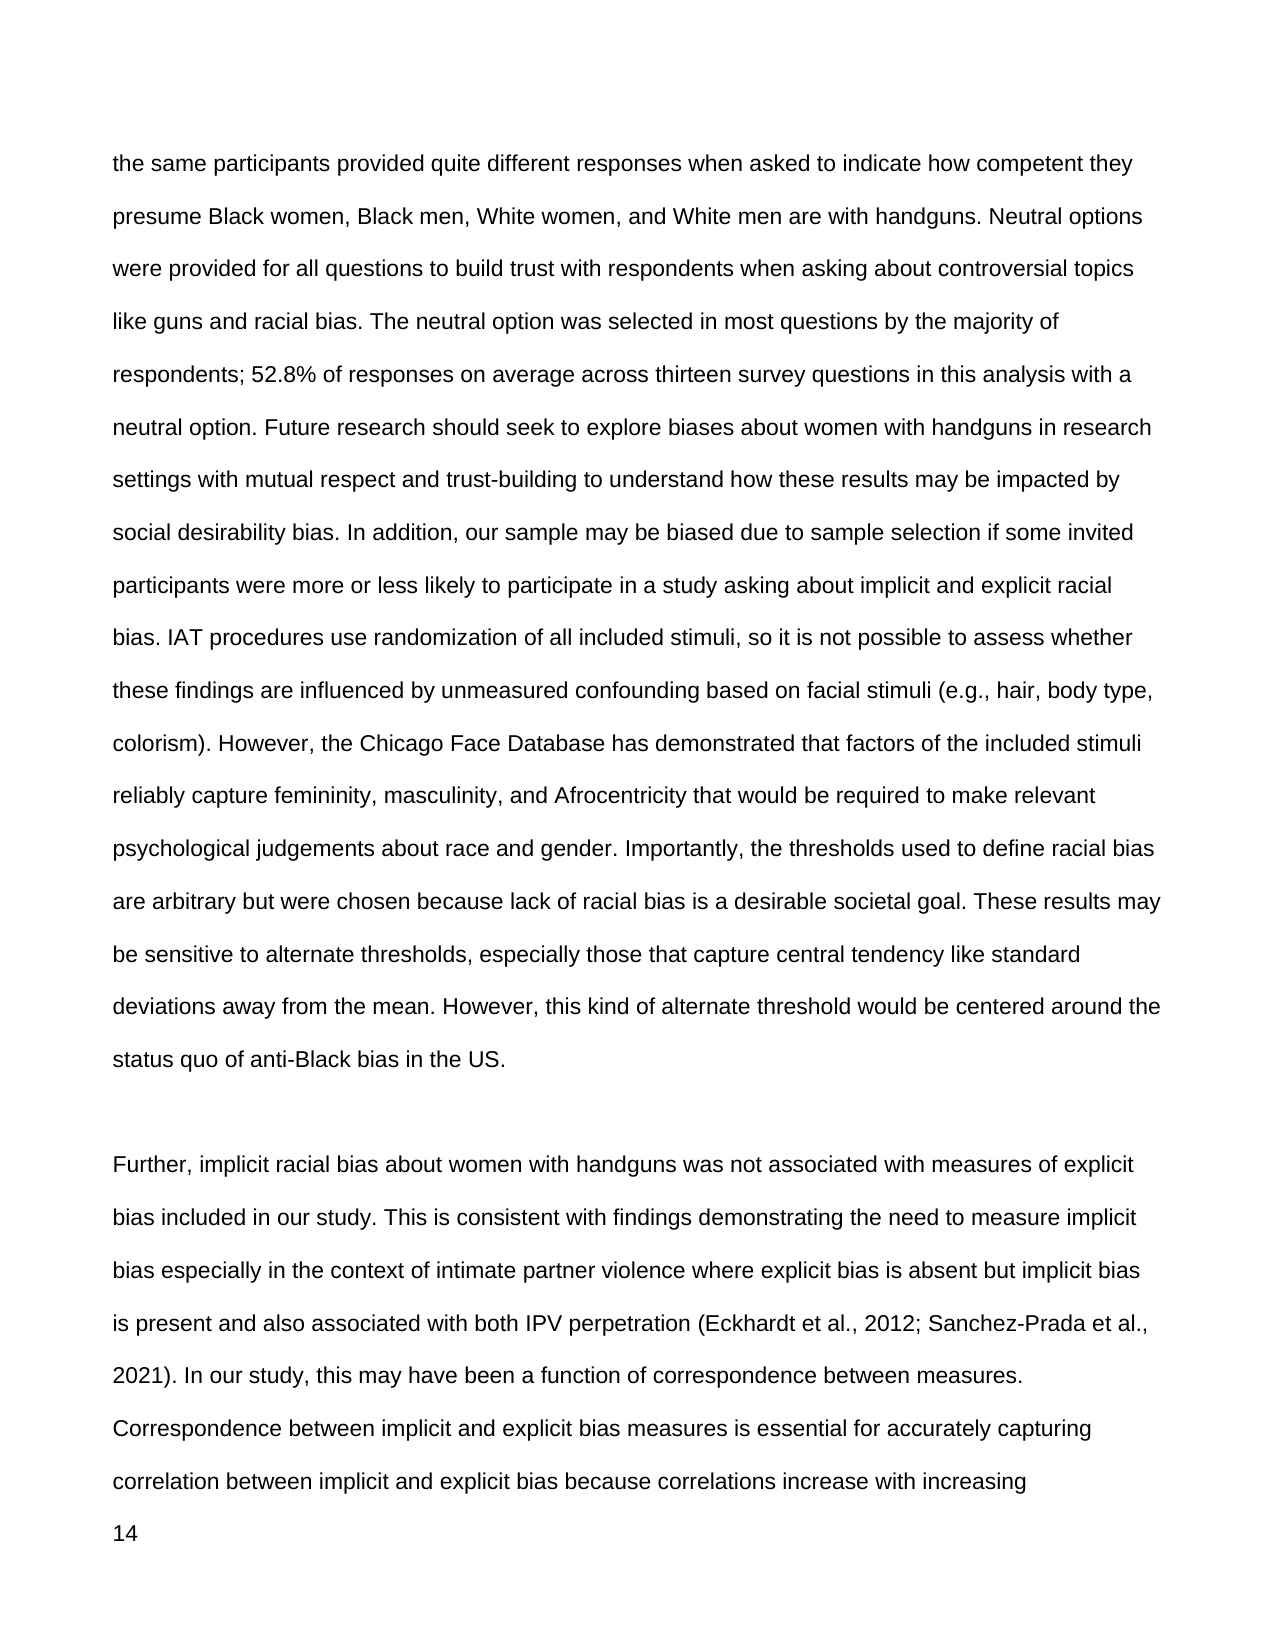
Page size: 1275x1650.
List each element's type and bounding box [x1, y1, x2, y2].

text [112, 150, 1162, 1072]
text [112, 1151, 1162, 1494]
